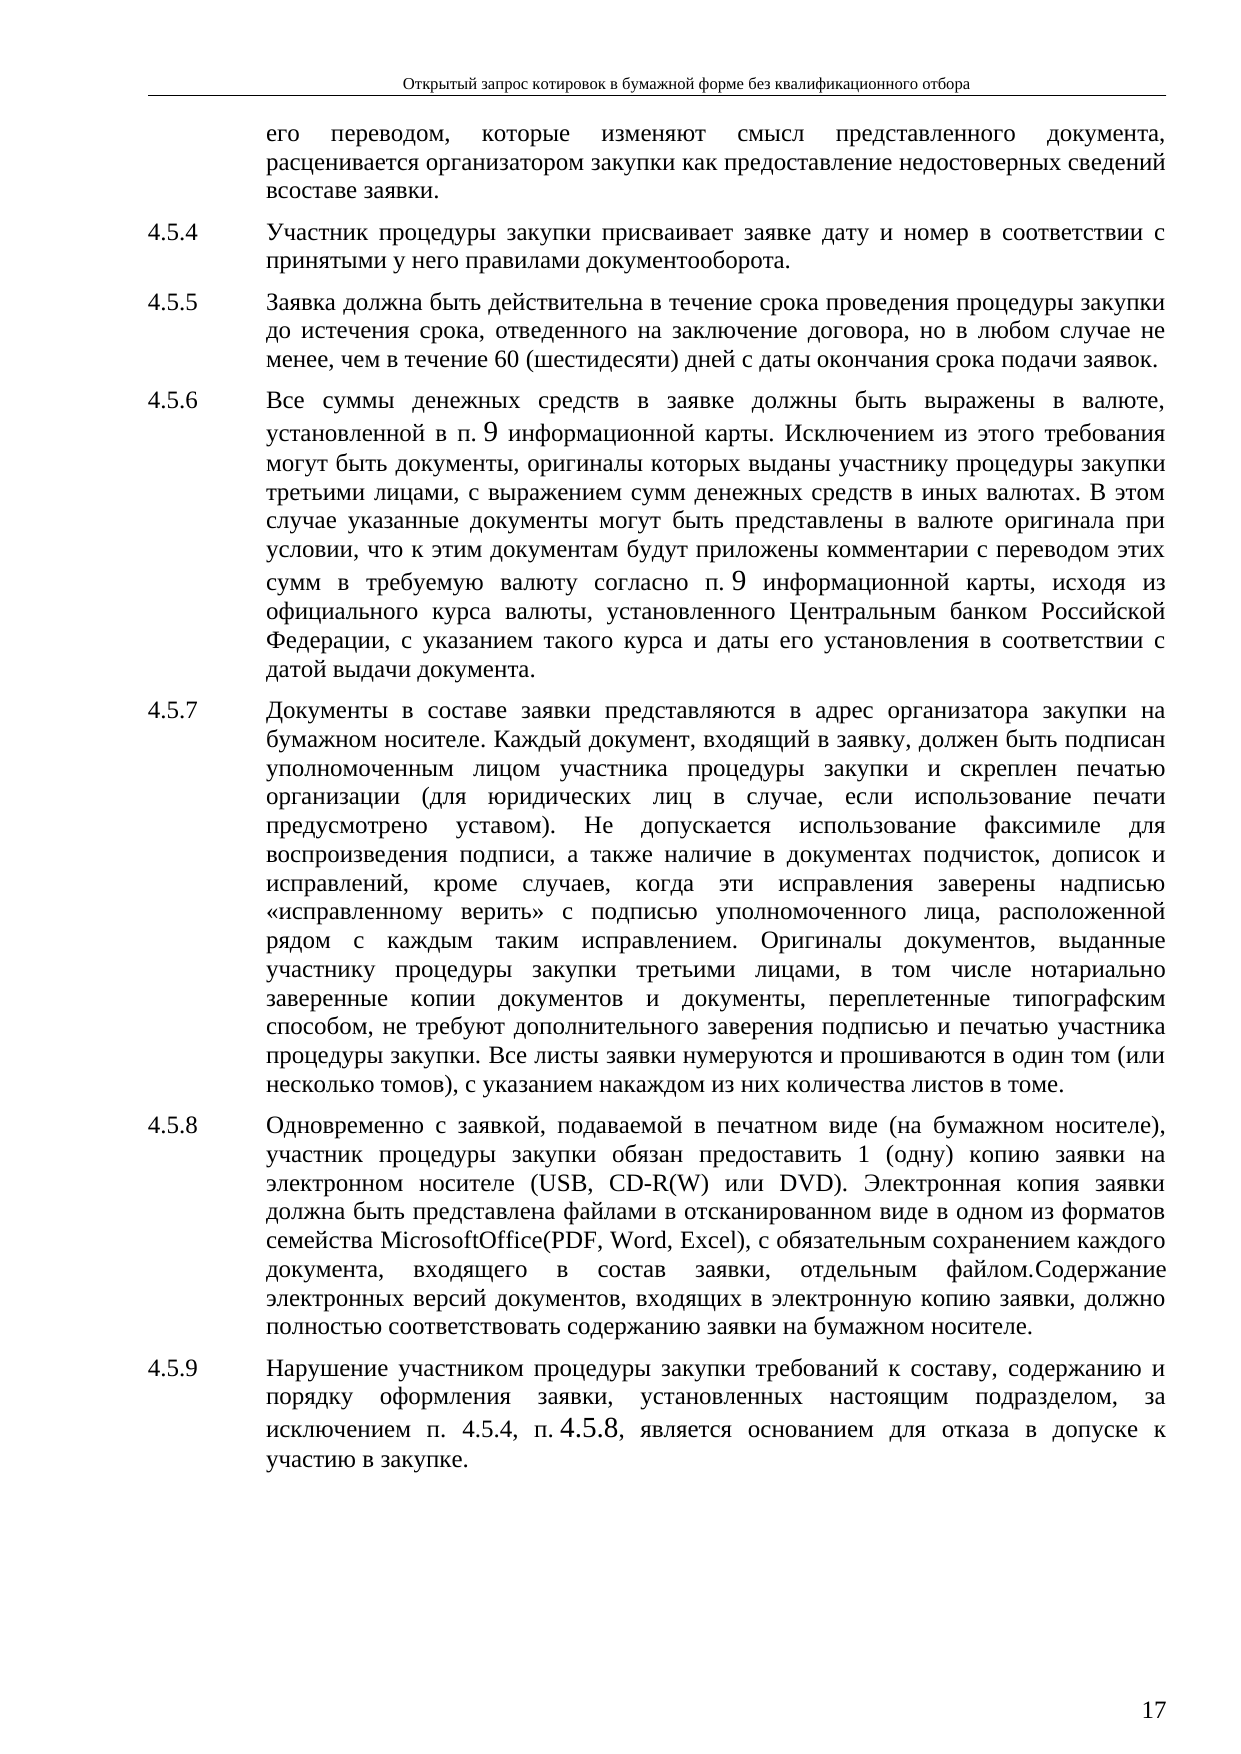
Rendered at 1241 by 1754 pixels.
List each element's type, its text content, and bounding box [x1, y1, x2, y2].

text Участник процедуры закупки присваивает заявке дату и номер в соответствии с принятыми у него правилами документооборота. [148, 217, 1166, 274]
text Документы в составе заявки представляются в адрес организатора закупки на бумажном носителе. Каждый документ, входящий в заявку, должен быть подписан уполномоченным лицом участника процедуры закупки и скреплен печатью организации (для юридических лиц в случае, если использование печати предусмотрено уставом). Не допускается использование факсимиле для воспроизведения подписи, а также наличие в документах подчисток, дописок и исправлений, кроме случаев, когда эти исправления заверены надписью «исправленному верить» с подписью уполномоченного лица, расположенной рядом с каждым таким исправлением. Оригиналы документов, выданные участнику процедуры закупки третьими лицами, в том числе нотариально заверенные копии документов и документы, переплетенные типографским способом, не требуют дополнительного заверения подписью и печатью участника процедуры закупки. Все листы заявки нумеруются и прошиваются в один том (или несколько томов), с указанием накаждом из них количества листов в томе. [148, 695, 1166, 1098]
text Одновременно с заявкой, подаваемой в печатном виде (на бумажном носителе), участник процедуры закупки обязан предоставить 1 (одну) копию заявки на электронном носителе (USB, CD-R(W) или DVD). Электронная копия заявки должна быть представлена файлами в отсканированном виде в одном из форматов семейства MicrosoftOffice(PDF, Word, Excel), с обязательным сохранением каждого документа, входящего в состав заявки, отдельным файлом.Содержание электронных версий документов, входящих в электронную копию заявки, должно полностью соответствовать содержанию заявки на бумажном носителе. [148, 1110, 1166, 1340]
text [148, 118, 1166, 204]
text Заявка должна быть действительна в течение срока проведения процедуры закупки до истечения срока, отведенного на заключение договора, но в любом случае не менее, чем в течение 60 (шестидесяти) дней с даты окончания срока подачи заявок. [148, 287, 1166, 373]
text Нарушение участником процедуры закупки требований к составу, содержанию и порядку оформления заявки, установленных настоящим подразделом, за исключением п. 4.5.4, п. 4.5.8, является основанием для отказа в допуске к участию в закупке. [148, 1353, 1166, 1472]
text Все суммы денежных средств в заявке должны быть выражены в валюте, установленной в п. 9 информационной карты. Исключением из этого требования могут быть документы, оригиналы которых выданы участнику процедуры закупки третьими лицами, с выражением сумм денежных средств в иных валютах. В этом случае указанные документы могут быть представлены в валюте оригинала при условии, что к этим документам будут приложены комментарии с переводом этих сумм в требуемую валюту согласно п. 9 информационной карты, исходя из официального курса валюты, установленного Центральным банком Российской Федерации, с указанием такого курса и даты его установления в соответствии с датой выдачи документа. [148, 386, 1166, 683]
